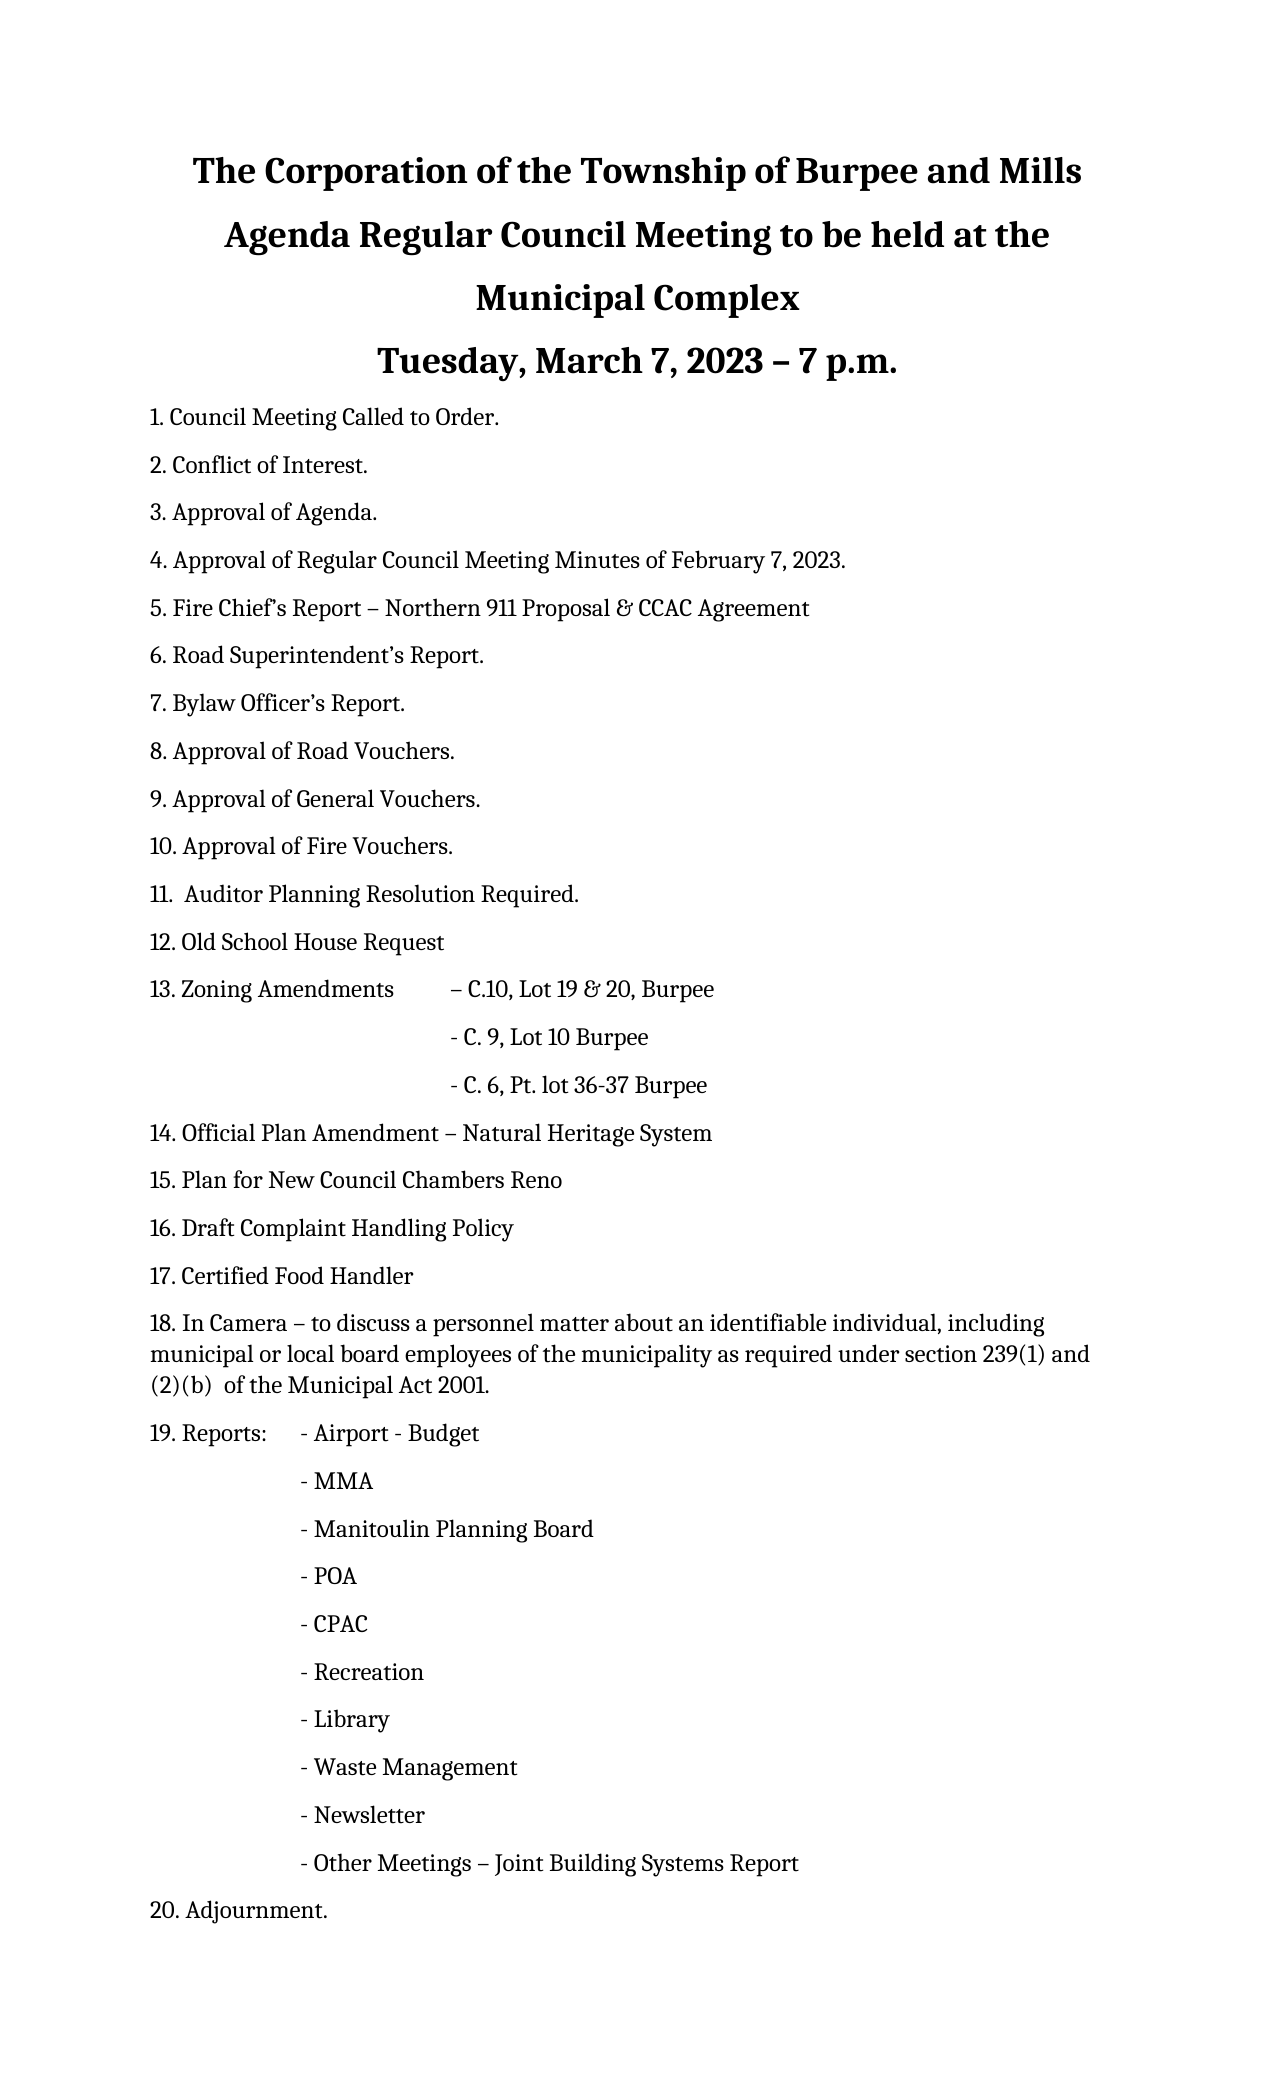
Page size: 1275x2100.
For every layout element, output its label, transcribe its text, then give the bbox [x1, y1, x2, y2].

text 4. Approval of Regular Council Meeting Minutes of February 7, 2023. [150, 546, 1125, 575]
text 16. Draft Complaint Handling Policy [150, 1214, 1125, 1243]
text - Newsletter [150, 1801, 1125, 1829]
text 10. Approval of Fire Vouchers. [150, 832, 1125, 861]
text Tuesday, March 7, 2023 – 7 p.m. [150, 340, 1125, 383]
text 5. Fire Chief’s Report – Northern 911 Proposal & CCAC Agreement [150, 594, 1125, 622]
text The Corporation of the Township of Burpee and Mills [150, 150, 1125, 193]
text 19. Reports: - Airport - Budget [150, 1419, 1125, 1448]
text 17. Certified Food Handler [150, 1262, 1125, 1290]
text - CPAC [150, 1610, 1125, 1639]
text - C. 6, Pt. lot 36-37 Burpee [150, 1071, 1125, 1099]
text 1. Council Meeting Called to Order. [150, 403, 1125, 432]
text - Manitoulin Planning Board [150, 1514, 1125, 1543]
text Municipal Complex [150, 276, 1125, 319]
text 6. Road Superintendent’s Report. [150, 641, 1125, 670]
text 7. Bylaw Officer’s Report. [150, 689, 1125, 718]
text - MMA [150, 1467, 1125, 1496]
text - Recreation [150, 1658, 1125, 1686]
text 2. Conflict of Interest. [150, 451, 1125, 479]
text 13. Zoning Amendments – C.10, Lot 19 & 20, Burpee [150, 975, 1125, 1004]
text 14. Official Plan Amendment – Natural Heritage System [150, 1118, 1125, 1147]
text 8. Approval of Road Vouchers. [150, 737, 1125, 766]
text 18. In Camera – to discuss a personnel matter about an identifiable individual, including municipal or local board employees of the municipality as required under section 239(1) and (2)(b) of the Municipal Act 2001. [150, 1309, 1125, 1400]
text 3. Approval of Agenda. [150, 498, 1125, 527]
text - Waste Management [150, 1753, 1125, 1782]
text - Other Meetings – Joint Building Systems Report [225, 1848, 1125, 1877]
text 20. Adjournment. [150, 1896, 1125, 1925]
text - Library [150, 1705, 1125, 1734]
text - C. 9, Lot 10 Burpee [150, 1023, 1125, 1052]
text 15. Plan for New Council Chambers Reno [150, 1166, 1125, 1195]
text - POA [150, 1562, 1125, 1591]
text 9. Approval of General Vouchers. [150, 784, 1125, 813]
text 12. Old School House Request [150, 928, 1125, 956]
text 11. Auditor Planning Resolution Required. [150, 880, 1125, 909]
text Agenda Regular Council Meeting to be held at the [150, 213, 1125, 256]
